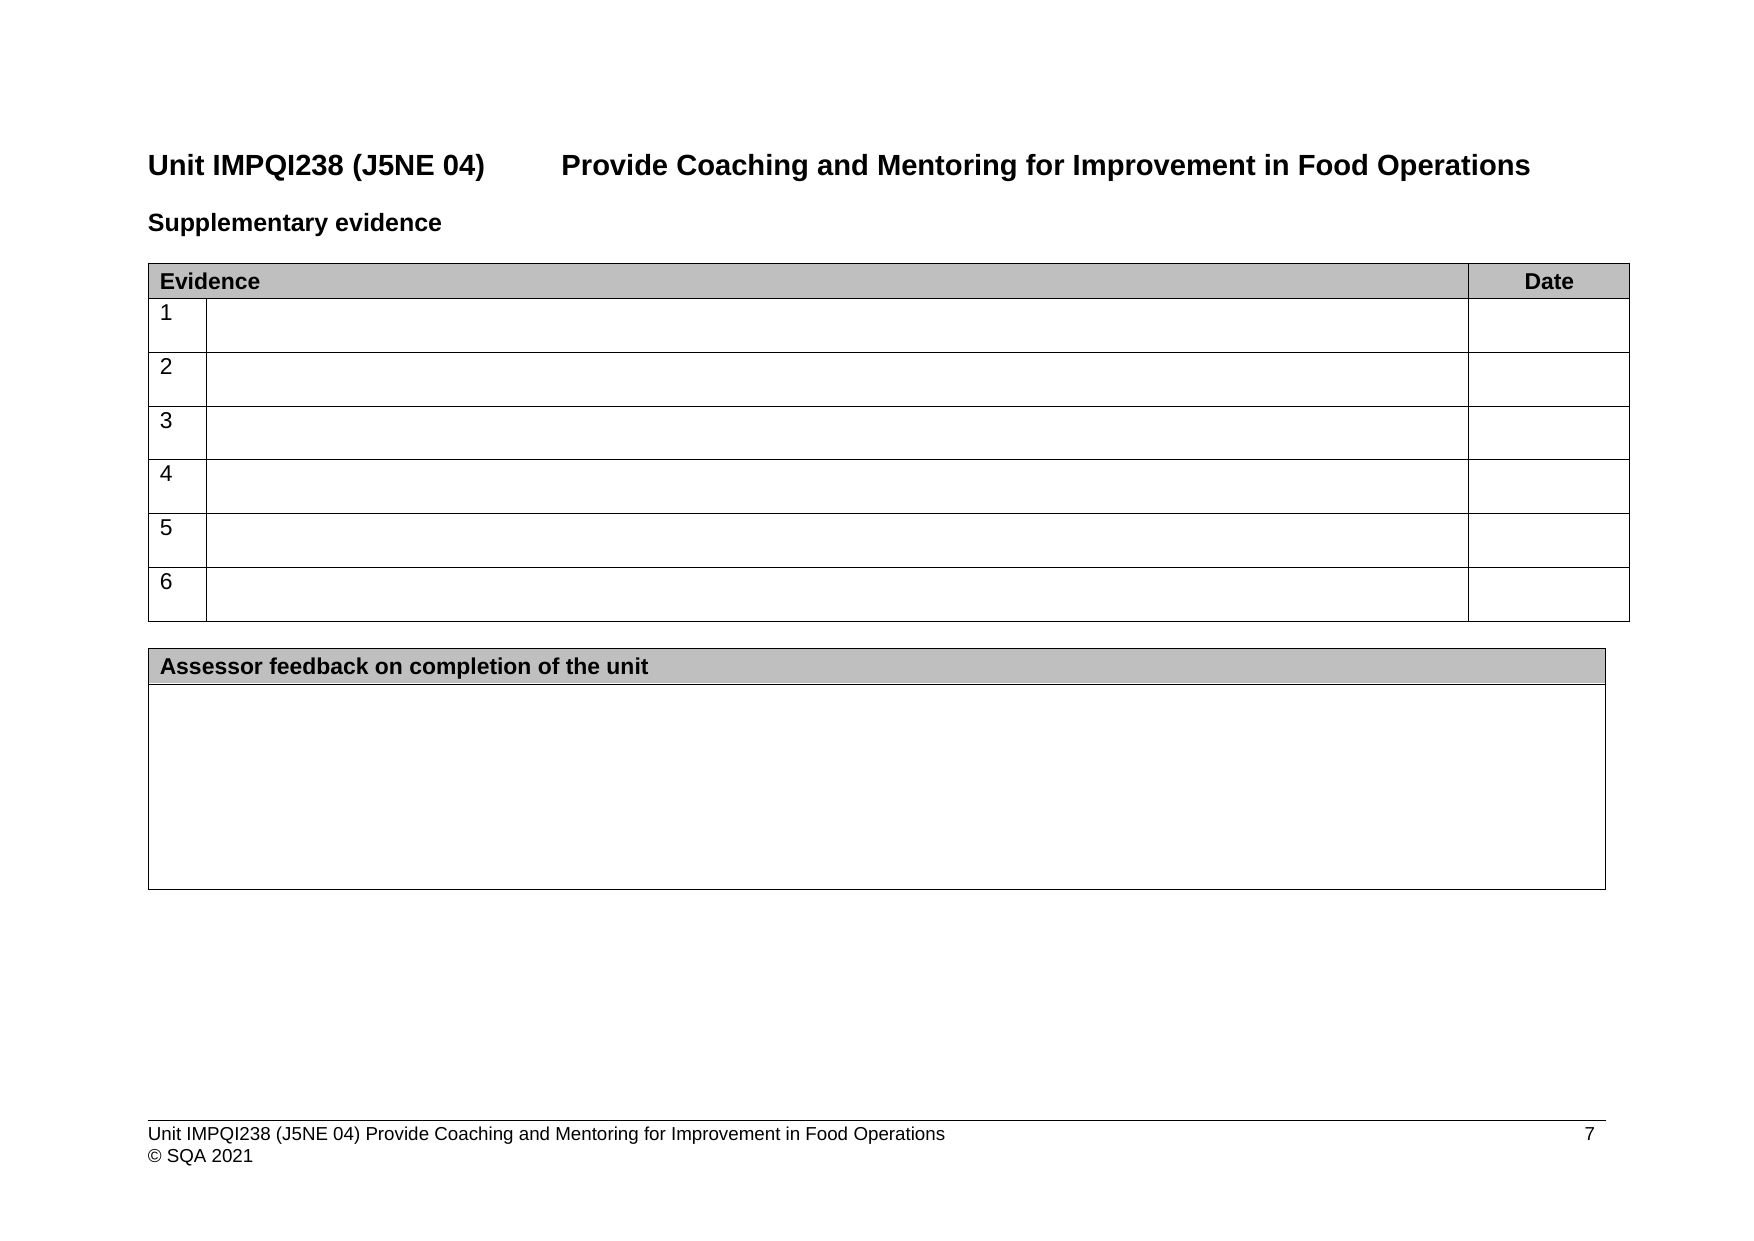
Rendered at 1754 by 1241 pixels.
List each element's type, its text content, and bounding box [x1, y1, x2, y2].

table_cell 3 [149, 407, 206, 459]
table_cell 2 [149, 353, 206, 406]
table_cell [1469, 299, 1629, 352]
table_cell 4 [149, 460, 206, 513]
table_header Evidence [149, 264, 1468, 298]
table_cell [1469, 353, 1629, 406]
table_cell [207, 460, 1468, 513]
table_cell [207, 353, 1468, 406]
table_cell [149, 685, 1605, 888]
table_cell [1469, 407, 1629, 459]
table_cell 1 [149, 299, 206, 352]
table_cell [1469, 514, 1629, 567]
table_cell 5 [149, 514, 206, 567]
table_cell [207, 299, 1468, 352]
table_cell [1469, 460, 1629, 513]
table_cell [207, 407, 1468, 459]
table_header Date [1469, 264, 1629, 298]
table_cell [207, 568, 1468, 621]
table_cell 6 [149, 568, 206, 621]
table_cell [1469, 568, 1629, 621]
table_header Assessor feedback on completion of the unit [149, 649, 1605, 683]
subtitle Supplementary evidence [148, 208, 1606, 236]
title Unit IMPQI238 (J5NE 04) Provide Coaching and Mentoring for Improvement in Food Operations [148, 148, 1606, 181]
table_cell [207, 514, 1468, 567]
